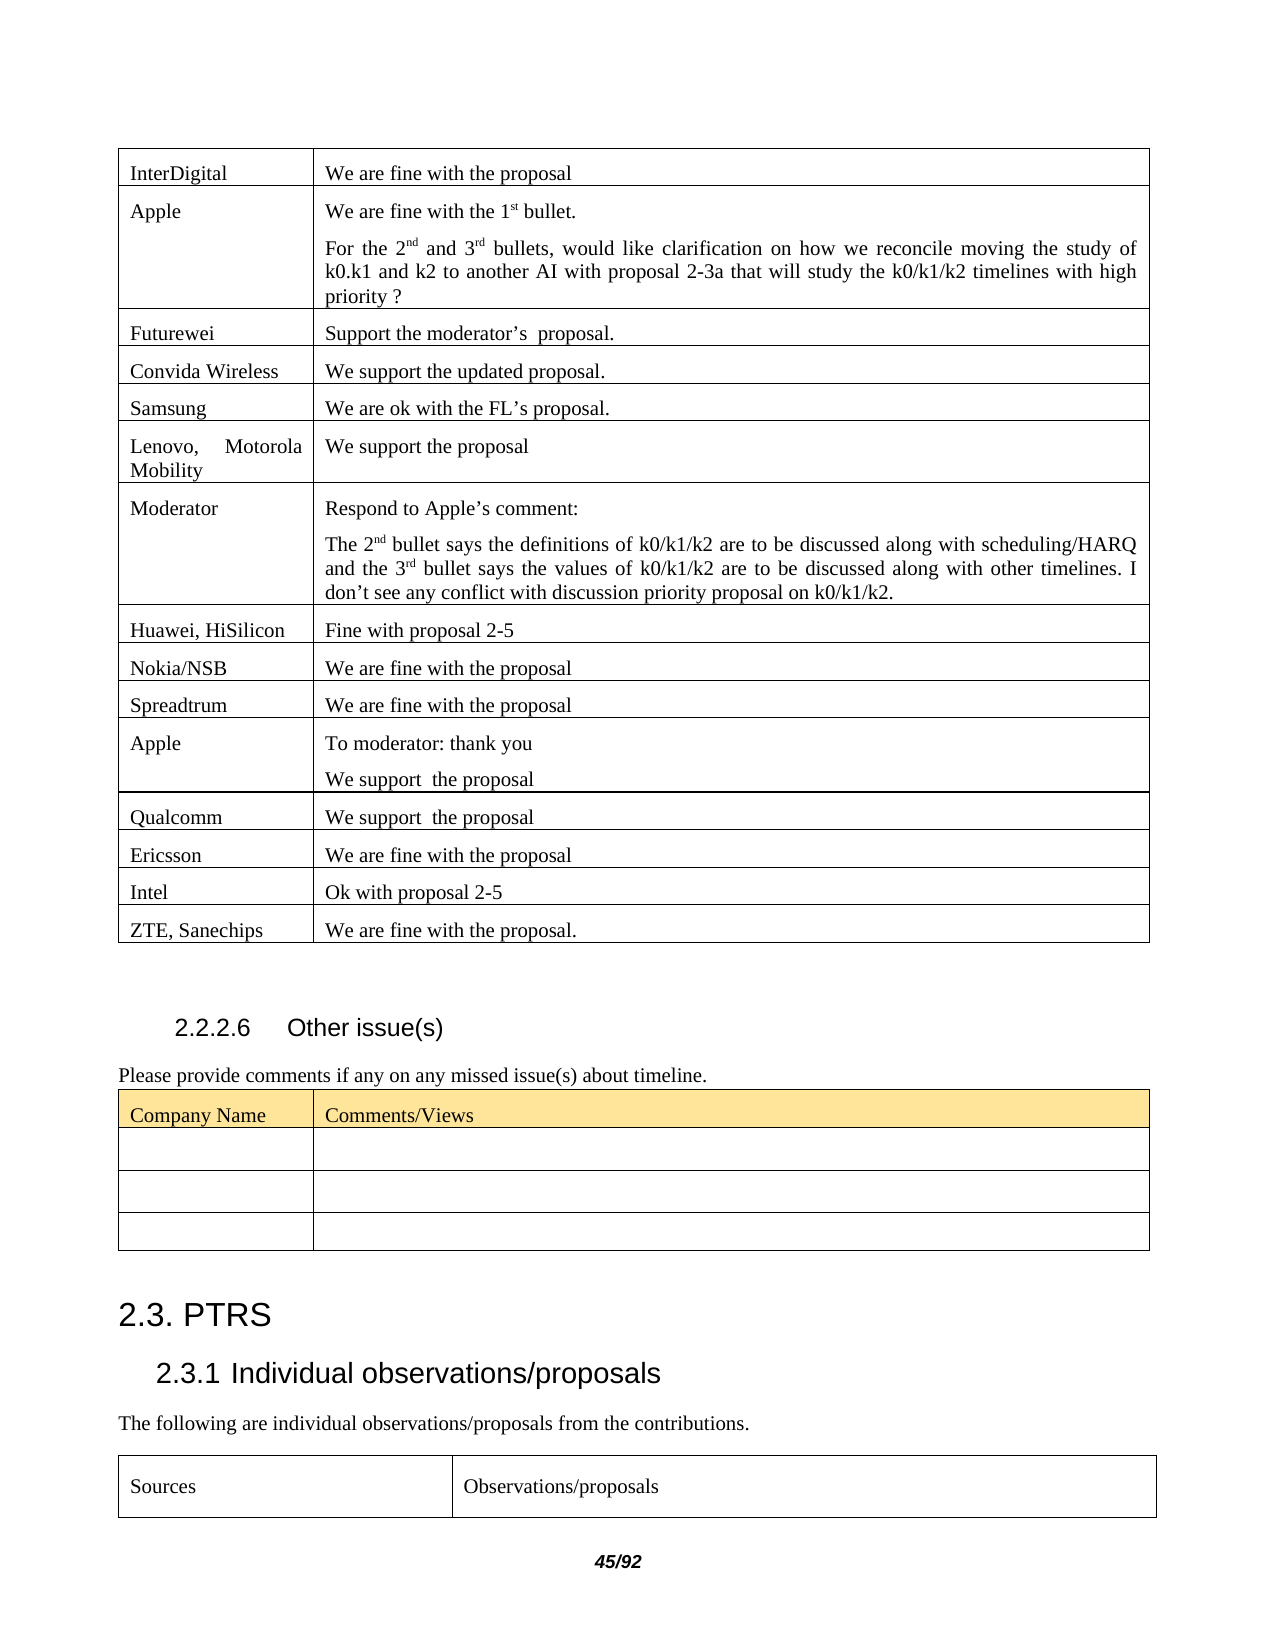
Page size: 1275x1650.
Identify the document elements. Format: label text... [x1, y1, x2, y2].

table_cell We support the updated proposal. [314, 346, 1149, 383]
table_cell Lenovo, Motorola Mobility [119, 421, 313, 482]
table_cell Moderator [119, 483, 313, 604]
table_cell Respond to Apple’s comment: The 2nd bullet says the definitions of k0/k1/k2 are to be discussed along with scheduling/HARQ and the 3rd bullet says the values of k0/k1/k2 are to be discussed along with other timelines. I don’t see any conflict with discussion priority proposal on k0/k1/k2. [314, 483, 1149, 604]
table_cell Nokia/NSB [119, 643, 313, 679]
table_cell Convida Wireless [119, 346, 313, 383]
table_cell [119, 1171, 313, 1212]
table_cell We are ok with the FL’s proposal. [314, 384, 1149, 420]
subtitle Individual observations/proposals [156, 1356, 1157, 1389]
table_cell We are fine with the proposal. [314, 905, 1149, 942]
table_cell ZTE, Sanechips [119, 905, 313, 942]
table_cell Qualcomm [119, 793, 313, 829]
table_cell [119, 1128, 313, 1169]
table_cell To moderator: thank you We support the proposal [314, 718, 1149, 791]
table_cell We are fine with the proposal [314, 830, 1149, 867]
table_cell We support the proposal [314, 793, 1149, 829]
table_header Observations/proposals [453, 1456, 1156, 1517]
subtitle 2.3. PTRS [118, 1296, 1157, 1334]
table_cell We are fine with the 1st bullet. For the 2nd and 3rd bullets, would like clarification on how we reconcile moving the study of k0.k1 and k2 to another AI with proposal 2-3a that will study the k0/k1/k2 timelines with high priority ? [314, 186, 1149, 308]
table_cell Futurewei [119, 309, 313, 345]
table_cell We support the proposal [314, 421, 1149, 482]
table_header Sources [119, 1456, 452, 1517]
table_header Comments/Views [314, 1090, 1149, 1127]
table_cell Ericsson [119, 830, 313, 867]
table_cell Samsung [119, 384, 313, 420]
table_cell We are fine with the proposal [314, 149, 1149, 185]
table_cell Fine with proposal 2-5 [314, 605, 1149, 642]
table_cell Apple [119, 186, 313, 308]
table_cell Support the moderator’s proposal. [314, 309, 1149, 345]
text Please provide comments if any on any missed issue(s) about timeline. [118, 1063, 1157, 1087]
table_cell [119, 1213, 313, 1250]
subtitle Other issue(s) [174, 1013, 1157, 1042]
table_cell [314, 1128, 1149, 1169]
table_cell We are fine with the proposal [314, 643, 1149, 679]
table_cell Huawei, HiSilicon [119, 605, 313, 642]
table_cell Spreadtrum [119, 681, 313, 717]
table_cell [314, 1171, 1149, 1212]
table_cell [314, 1213, 1149, 1250]
table_cell Ok with proposal 2-5 [314, 868, 1149, 904]
table_cell We are fine with the proposal [314, 681, 1149, 717]
table_cell Intel [119, 868, 313, 904]
table_header Company Name [119, 1090, 313, 1127]
table_cell Apple [119, 718, 313, 791]
table_cell InterDigital [119, 149, 313, 185]
text The following are individual observations/proposals from the contributions. [118, 1411, 1157, 1435]
